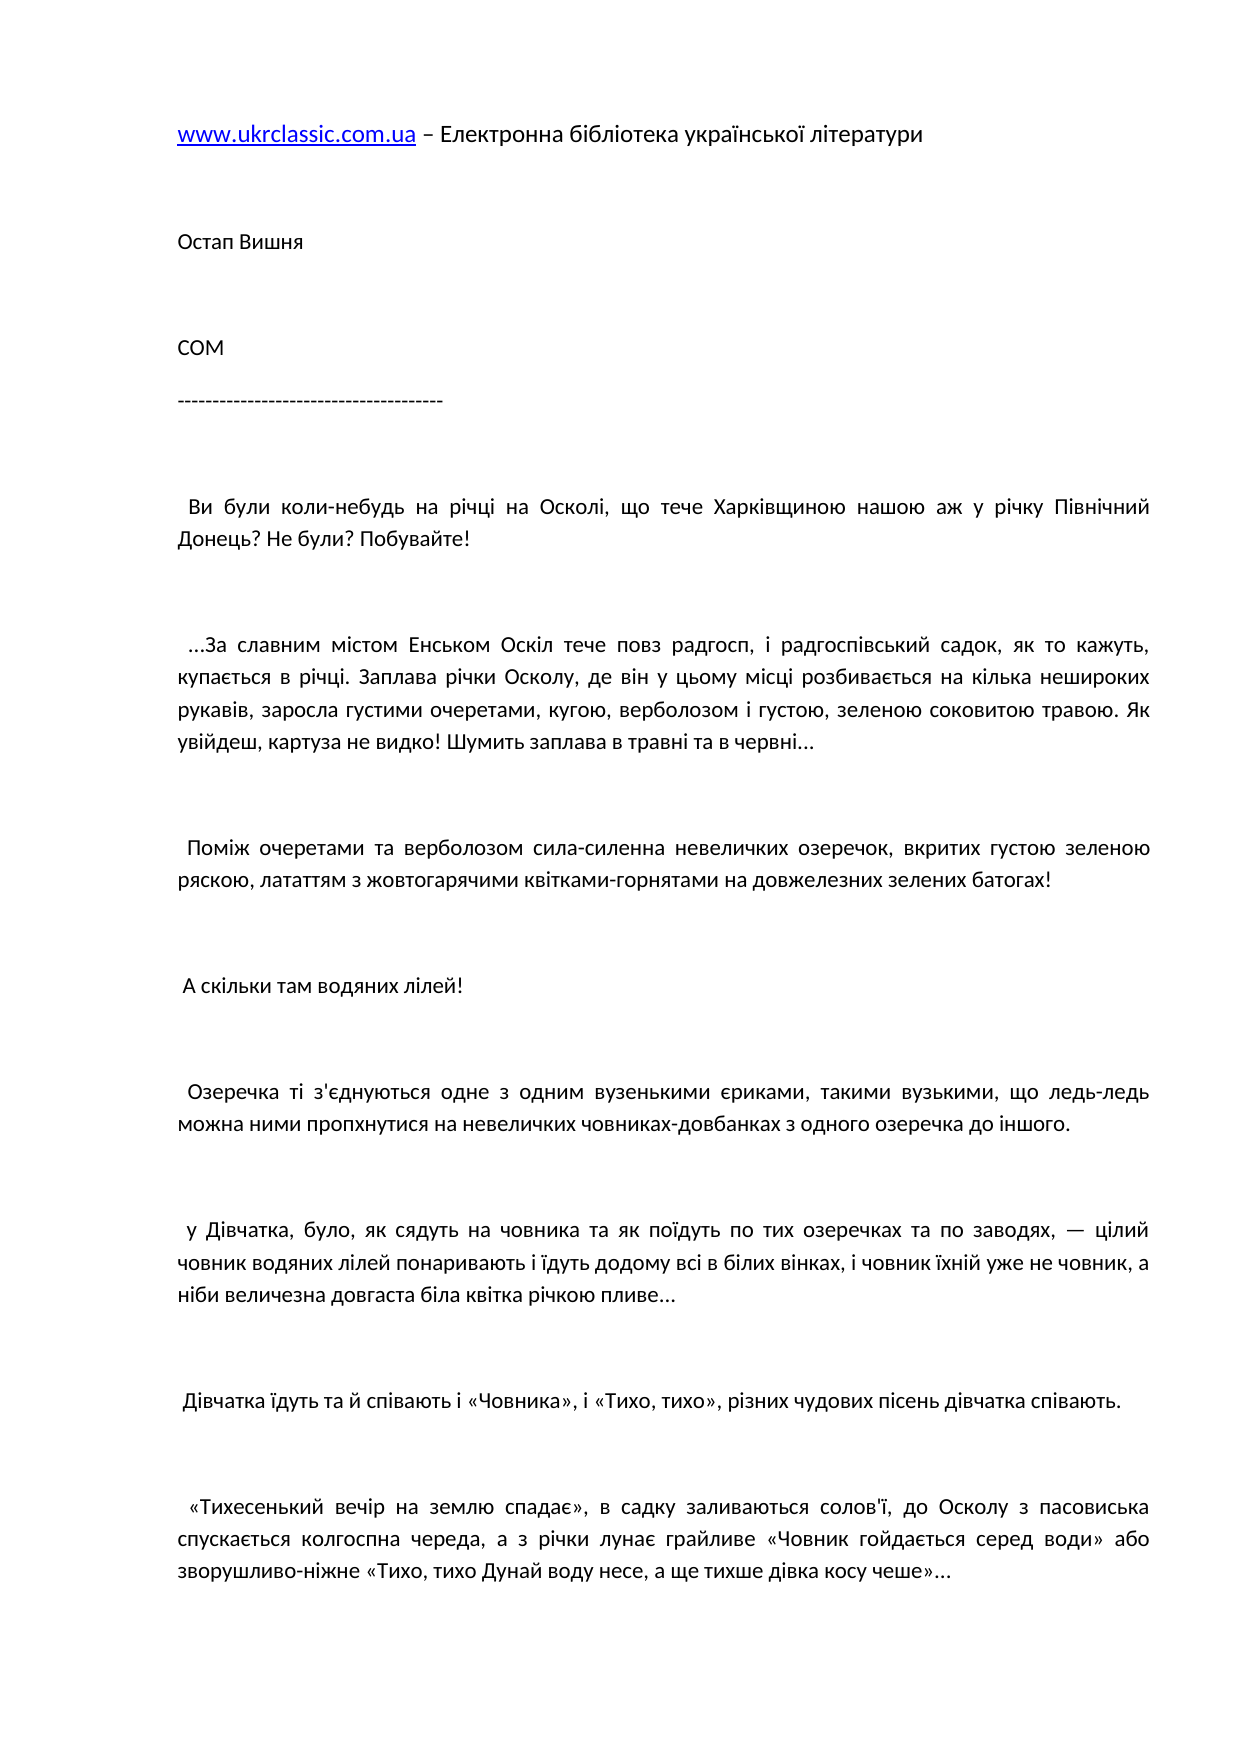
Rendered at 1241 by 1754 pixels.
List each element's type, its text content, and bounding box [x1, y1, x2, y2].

text www.ukrclassic.com.ua – Електронна бібліотека української літератури [177, 118, 1152, 149]
text Поміж очеретами та верболозом сила-силенна невеличких озеречок, вкритих густою зеленою ряскою, лататтям з жовтогарячими квітками-горнятами на довжелезних зелених батогах! [177, 833, 1152, 893]
text СОМ [177, 333, 1152, 361]
text А скільки там водяних лілей! [177, 971, 1152, 999]
text -------------------------------------- [177, 386, 1152, 414]
text Остап Вишня [177, 227, 1152, 255]
text Ви були коли-небудь на річці на Осколі, що тече Харківщиною нашою аж у річку Північний Донець? Не були? Побувайте! [177, 492, 1152, 552]
text ...За славним містом Енськом Оскіл тече повз радгосп, і радгоспівський садок, як то кажуть, купається в річці. Заплава річки Осколу, де він у цьому місці розбивається на кілька нешироких рукавів, заросла густими очеретами, кугою, верболозом і густою, зеленою соковитою травою. Як увійдеш, картуза не видко! Шумить заплава в травні та в червні... [177, 630, 1152, 755]
text у Дівчатка, було, як сядуть на човника та як поїдуть по тих озеречках та по заводях, — цілий човник водяних лілей понаривають і їдуть додому всі в білих вінках, і човник їхній уже не човник, а ніби величезна довгаста біла квітка річкою пливе... [177, 1215, 1152, 1308]
text Озеречка ті з'єднуються одне з одним вузенькими єриками, такими вузькими, що ледь-ледь можна ними пропхнутися на невеличких човниках-довбанках з одного озеречка до іншого. [177, 1077, 1152, 1137]
text Дівчатка їдуть та й співають і «Човника», і «Тихо, тихо», різних чудових пісень дівчатка співають. [177, 1386, 1152, 1414]
text «Тихесенький вечір на землю спадає», в садку заливаються солов'ї, до Осколу з пасовиська спускається колгоспна череда, а з річки лунає грайливе «Човник гойдається серед води» або зворушливо-ніжне «Тихо, тихо Дунай воду несе, а ще тихше дівка косу чеше»... [177, 1492, 1152, 1584]
